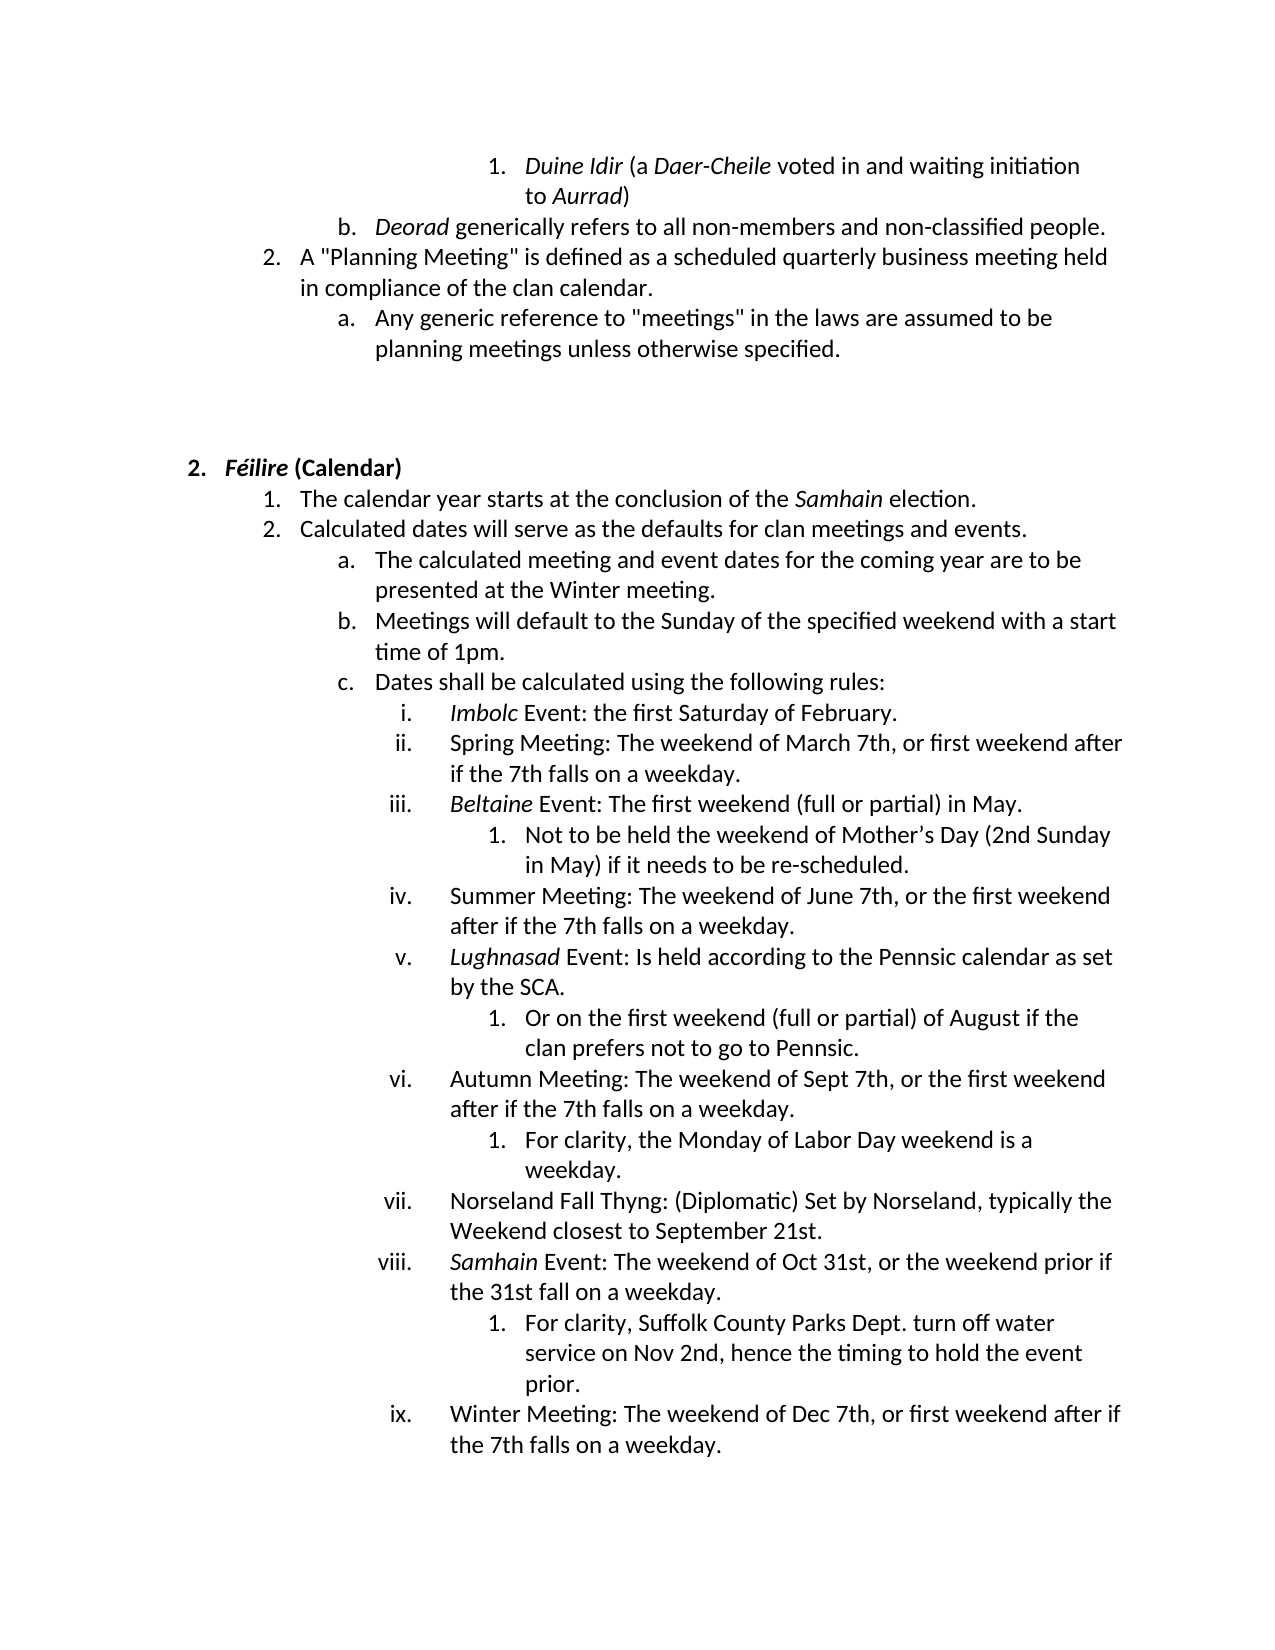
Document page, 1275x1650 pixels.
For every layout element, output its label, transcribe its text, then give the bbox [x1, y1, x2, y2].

list The calendar year starts at the conclusion of the Samhain election. [262, 483, 1125, 513]
list Not to be held the weekend of Mother’s Day (2nd Sunday in May) if it needs to be re-scheduled. [487, 819, 1125, 880]
list Dates shall be calculated using the following rules: [337, 666, 1125, 697]
list Summer Meeting: The weekend of June 7th, or the first weekend after if the 7th falls on a weekday. [412, 880, 1125, 941]
list The calculated meeting and event dates for the coming year are to be presented at the Winter meeting. [337, 544, 1125, 605]
list Duine Idir (a Daer-Cheile voted in and waiting initiation to Aurrad) [487, 150, 1125, 211]
list Or on the first weekend (full or partial) of August if the clan prefers not to go to Pennsic. [487, 1002, 1125, 1063]
list A "Planning Meeting" is defined as a scheduled quarterly business meeting held in compliance of the clan calendar. [262, 242, 1125, 303]
list Any generic reference to "meetings" in the laws are assumed to be planning meetings unless otherwise specified. [337, 303, 1125, 364]
list Calculated dates will serve as the defaults for clan meetings and events. [262, 513, 1125, 544]
list Norseland Fall Thyng: (Diplomatic) Set by Norseland, typically the Weekend closest to September 21st. [412, 1185, 1125, 1246]
list Beltaine Event: The first weekend (full or partial) in May. [412, 788, 1125, 819]
list For clarity, Suffolk County Parks Dept. turn off water service on Nov 2nd, hence the timing to hold the event prior. [487, 1307, 1125, 1399]
list For clarity, the Monday of Labor Day weekend is a weekday. [487, 1124, 1125, 1185]
list Samhain Event: The weekend of Oct 31st, or the weekend prior if the 31st fall on a weekday. [412, 1246, 1125, 1307]
list Meetings will default to the Sunday of the specified weekend with a start time of 1pm. [337, 605, 1125, 666]
list Winter Meeting: The weekend of Dec 7th, or first weekend after if the 7th falls on a weekday. [412, 1399, 1125, 1460]
list Spring Meeting: The weekend of March 7th, or first weekend after if the 7th falls on a weekday. [412, 727, 1125, 788]
list Deorad generically refers to all non-members and non-classified people. [337, 211, 1125, 242]
list Autumn Meeting: The weekend of Sept 7th, or the first weekend after if the 7th falls on a weekday. [412, 1063, 1125, 1124]
list Lughnasad Event: Is held according to the Pennsic calendar as set by the SCA. [412, 941, 1125, 1002]
list Féilire (Calendar) [187, 452, 1125, 483]
list Imbolc Event: the first Saturday of February. [412, 697, 1125, 727]
